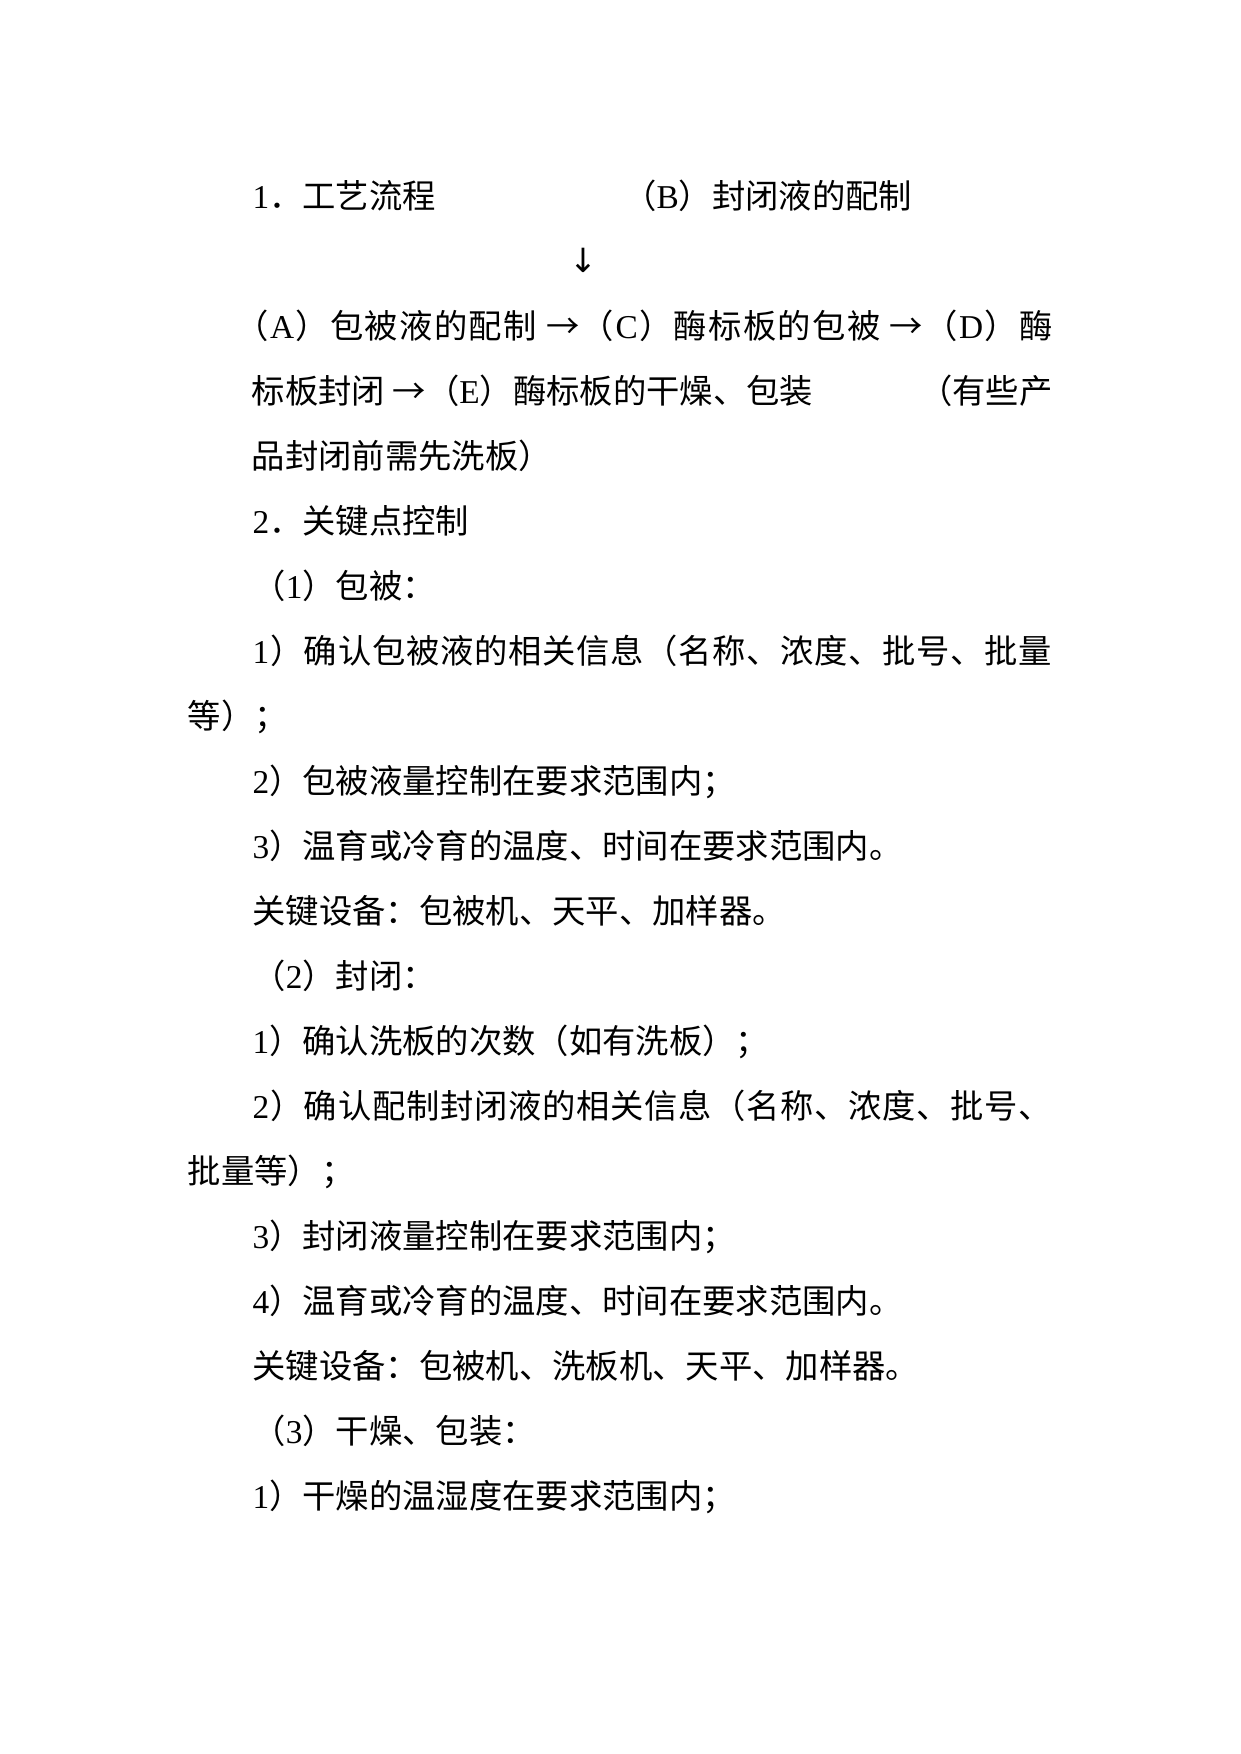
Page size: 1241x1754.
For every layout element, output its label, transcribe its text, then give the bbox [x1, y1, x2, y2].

text 关键设备：包被机、洗板机、天平、加样器。 [187, 1332, 1053, 1397]
text 1）确认包被液的相关信息（名称、浓度、批号、批量等）； [187, 617, 1053, 747]
text ↓ [187, 227, 1053, 292]
text 1）确认洗板的次数（如有洗板）； [187, 1007, 1053, 1072]
text 3）温育或冷育的温度、时间在要求范围内。 [187, 812, 1053, 877]
text 1）干燥的温湿度在要求范围内； [187, 1462, 1053, 1527]
text 2）确认配制封闭液的相关信息（名称、浓度、批号、批量等）； [187, 1072, 1053, 1202]
text 4）温育或冷育的温度、时间在要求范围内。 [187, 1267, 1053, 1332]
text 2．关键点控制 [187, 487, 1053, 552]
text 3）封闭液量控制在要求范围内； [187, 1202, 1053, 1267]
text 2）包被液量控制在要求范围内； [187, 747, 1053, 812]
text （1）包被： [187, 552, 1053, 617]
text 关键设备：包被机、天平、加样器。 [187, 877, 1053, 942]
text （3）干燥、包装： [187, 1397, 1053, 1462]
text （2）封闭： [187, 942, 1053, 1007]
text 1．工艺流程 （B）封闭液的配制 [187, 162, 1053, 227]
text （A）包被液的配制 →（C）酶标板的包被 →（D）酶标板封闭 →（E）酶标板的干燥、包装 （有些产品封闭前需先洗板） [235, 292, 1053, 487]
